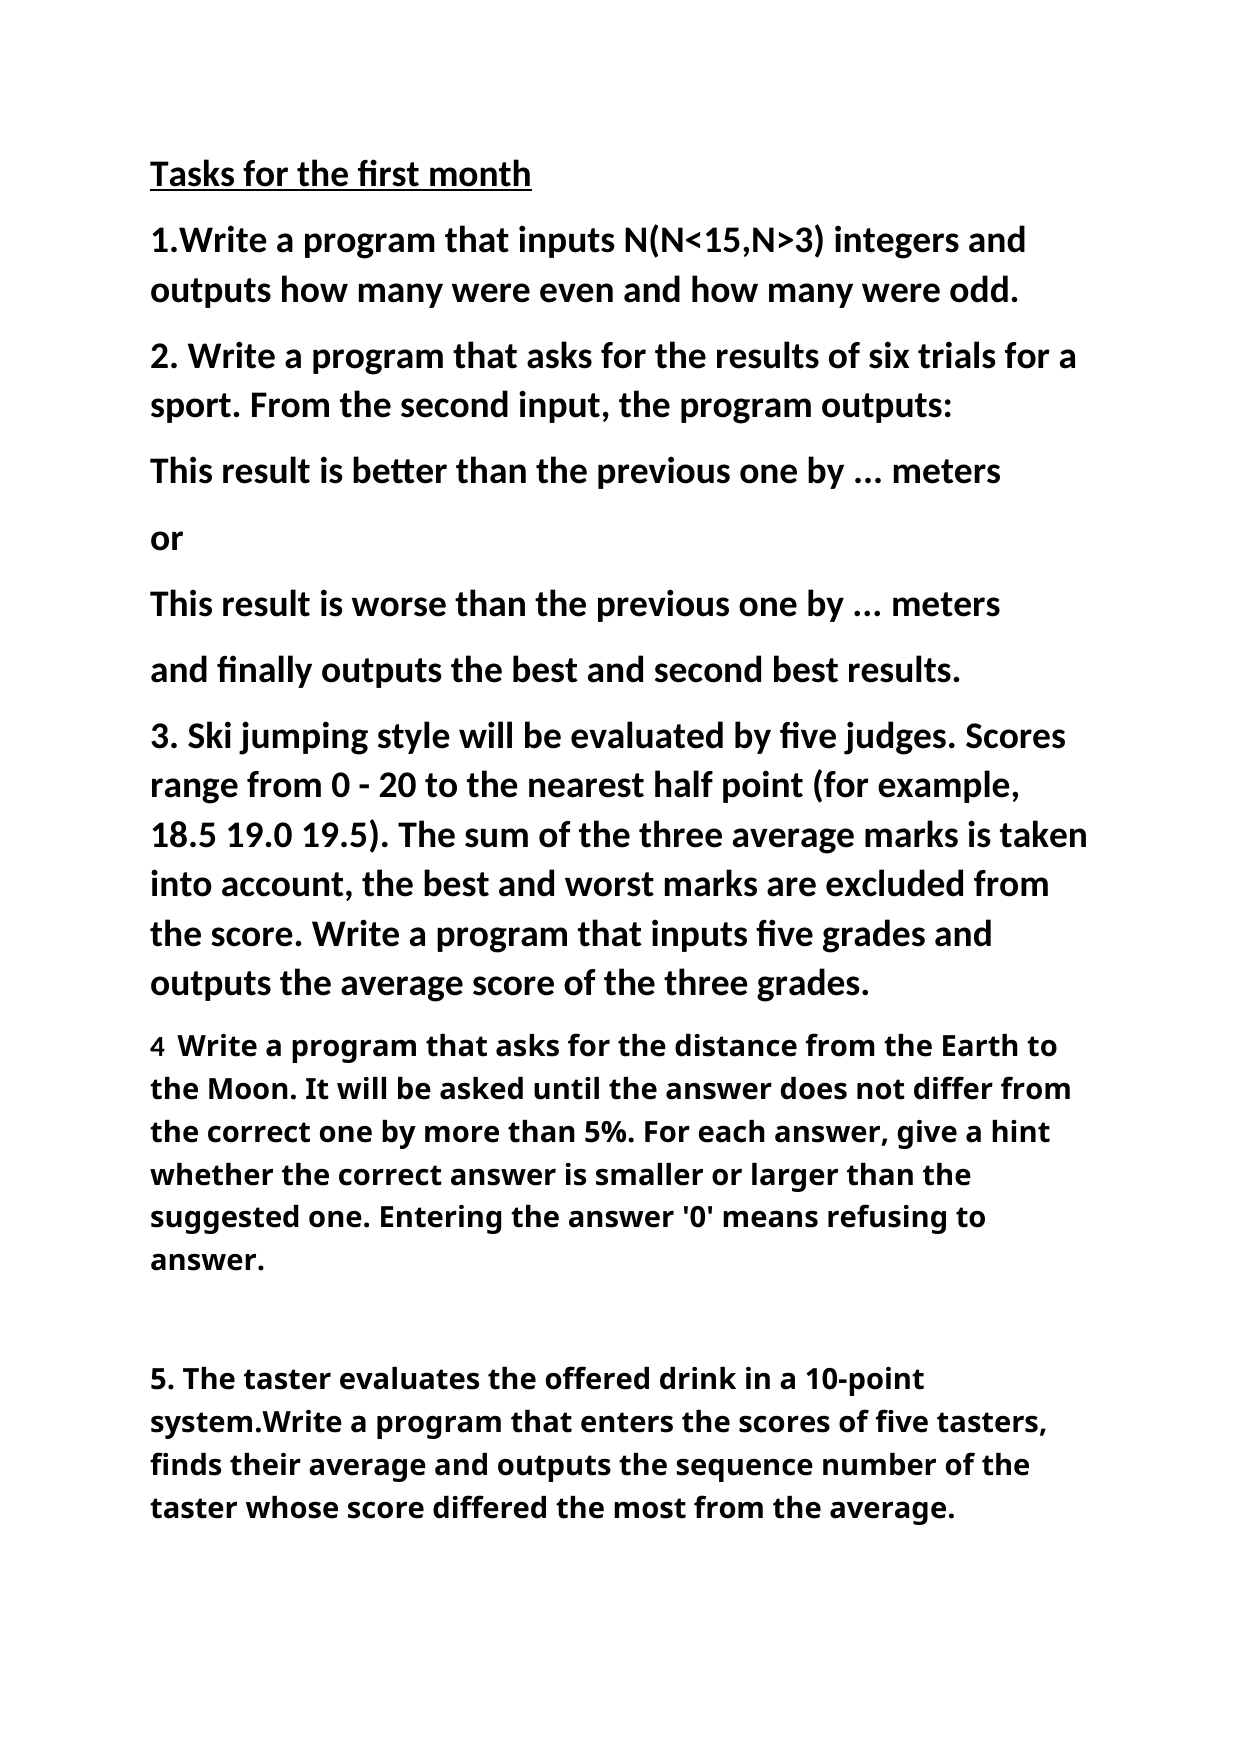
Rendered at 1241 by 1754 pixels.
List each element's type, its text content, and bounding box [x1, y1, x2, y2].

text or [150, 513, 1090, 559]
text 4 Write a program that asks for the distance from the Earth to the Moon. It will be asked until the answer does not differ from the correct one by more than 5%. For each answer, give a hint whether the correct answer is smaller or larger than the suggested one. Entering the answer '0' means refusing to answer. [150, 1026, 1090, 1279]
text This result is better than the previous one by ... meters [150, 447, 1090, 493]
text 2. Write a program that asks for the results of six trials for a sport. From the second input, the program outputs: [150, 332, 1090, 427]
text Tasks for the first month [150, 150, 1090, 196]
text 1.Write a program that inputs N(N<15,N>3) integers and outputs how many were even and how many were odd. [150, 216, 1090, 311]
text This result is worse than the previous one by ... meters [150, 580, 1090, 626]
text 3. Ski jumping style will be evaluated by five judges. Scores range from 0 - 20 to the nearest half point (for example, 18.5 19.0 19.5). The sum of the three average marks is taken into account, the best and worst marks are excluded from the score. Write a program that inputs five grades and outputs the average score of the three grades. [150, 712, 1090, 1005]
text and finally outputs the best and second best results. [150, 646, 1090, 692]
text 5. The taster evaluates the offered drink in a 10-point system.Write a program that enters the scores of five tasters, finds their average and outputs the sequence number of the taster whose score differed the most from the average. [150, 1358, 1090, 1527]
